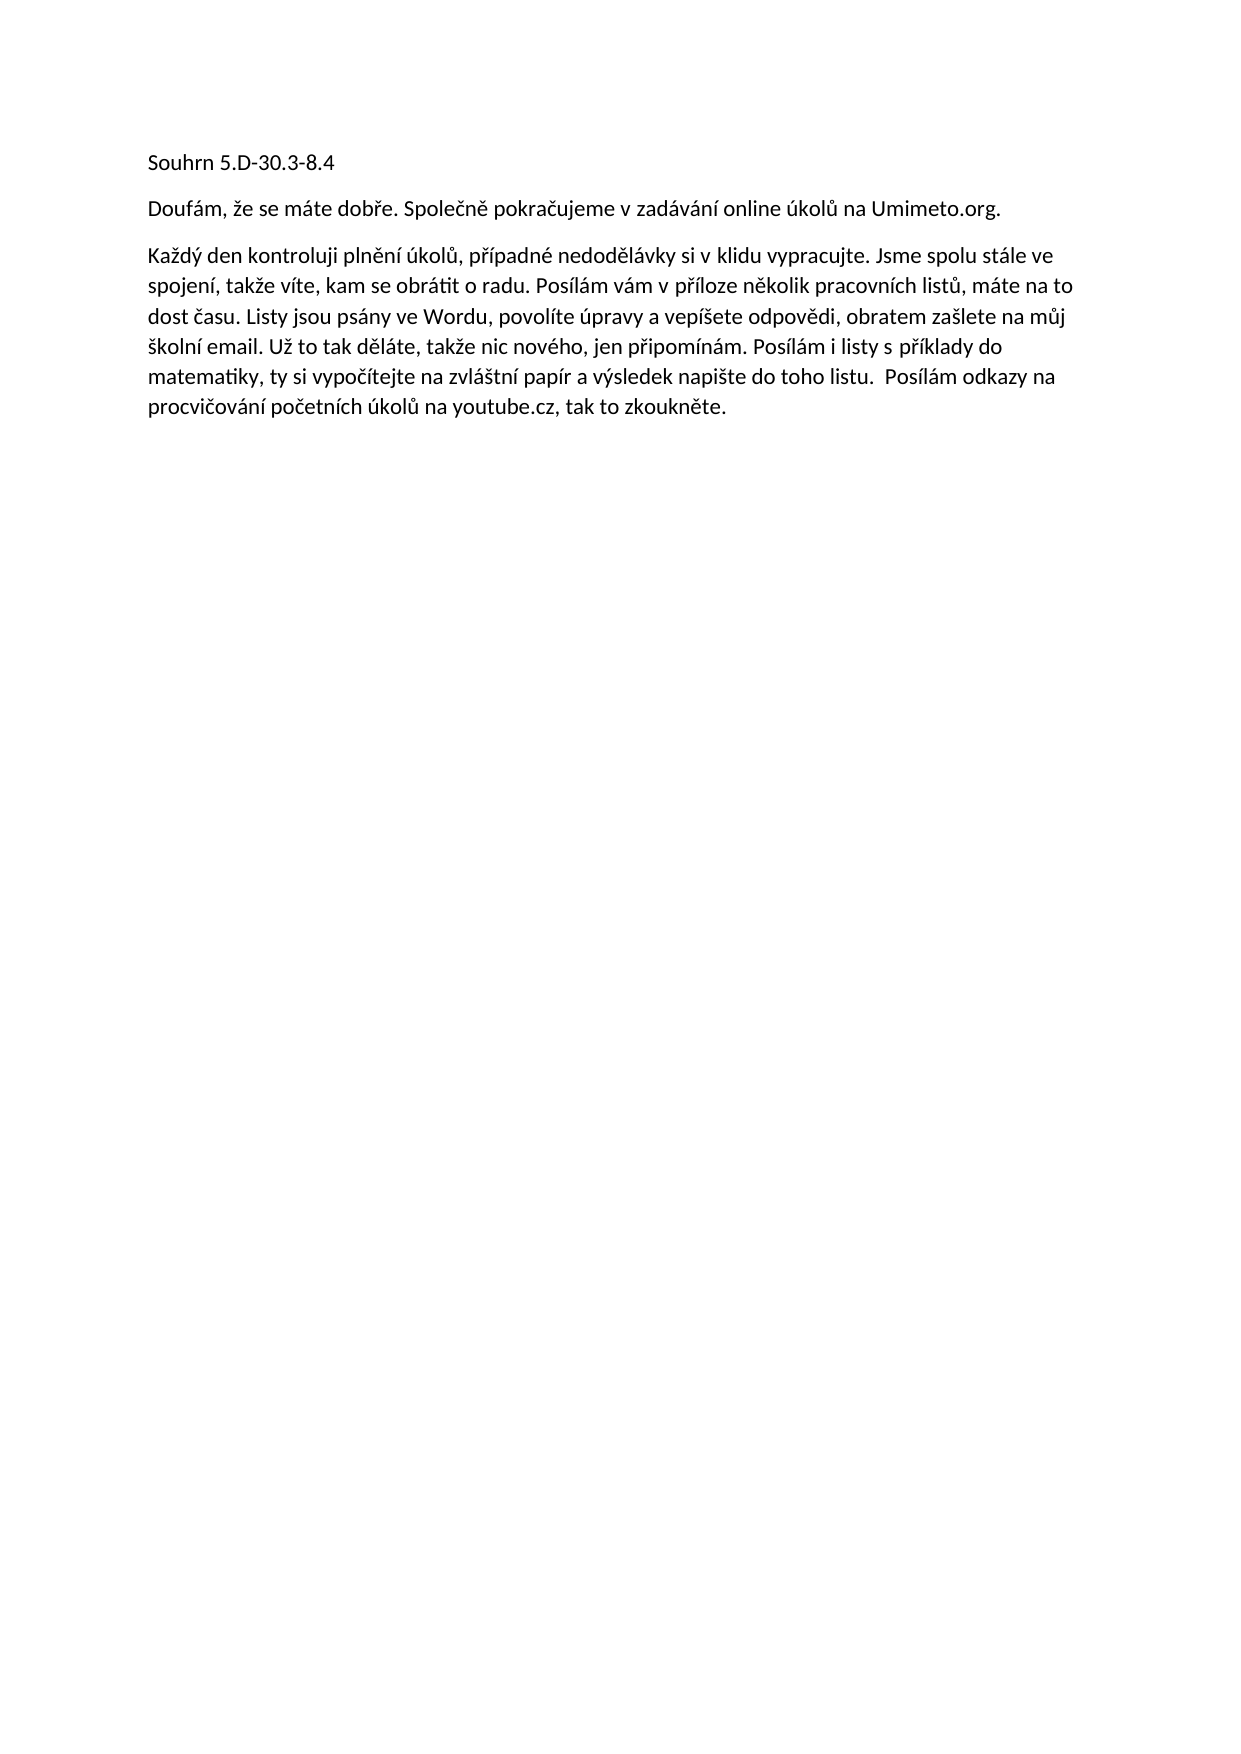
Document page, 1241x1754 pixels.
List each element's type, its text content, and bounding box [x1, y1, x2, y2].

text Každý den kontroluji plnění úkolů, případné nedodělávky si v klidu vypracujte. Jsme spolu stále ve spojení, takže víte, kam se obrátit o radu. Posílám vám v příloze několik pracovních listů, máte na to dost času. Listy jsou psány ve Wordu, povolíte úpravy a vepíšete odpovědi, obratem zašlete na můj školní email. Už to tak děláte, takže nic nového, jen připomínám. Posílám i listy s příklady do matematiky, ty si vypočítejte na zvláštní papír a výsledek napište do toho listu. Posílám odkazy na procvičování početních úkolů na youtube.cz, tak to zkoukněte. [148, 241, 1093, 420]
text Souhrn 5.D-30.3-8.4 [148, 148, 1093, 176]
text Doufám, že se máte dobře. Společně pokračujeme v zadávání online úkolů na Umimeto.org. [148, 194, 1093, 222]
